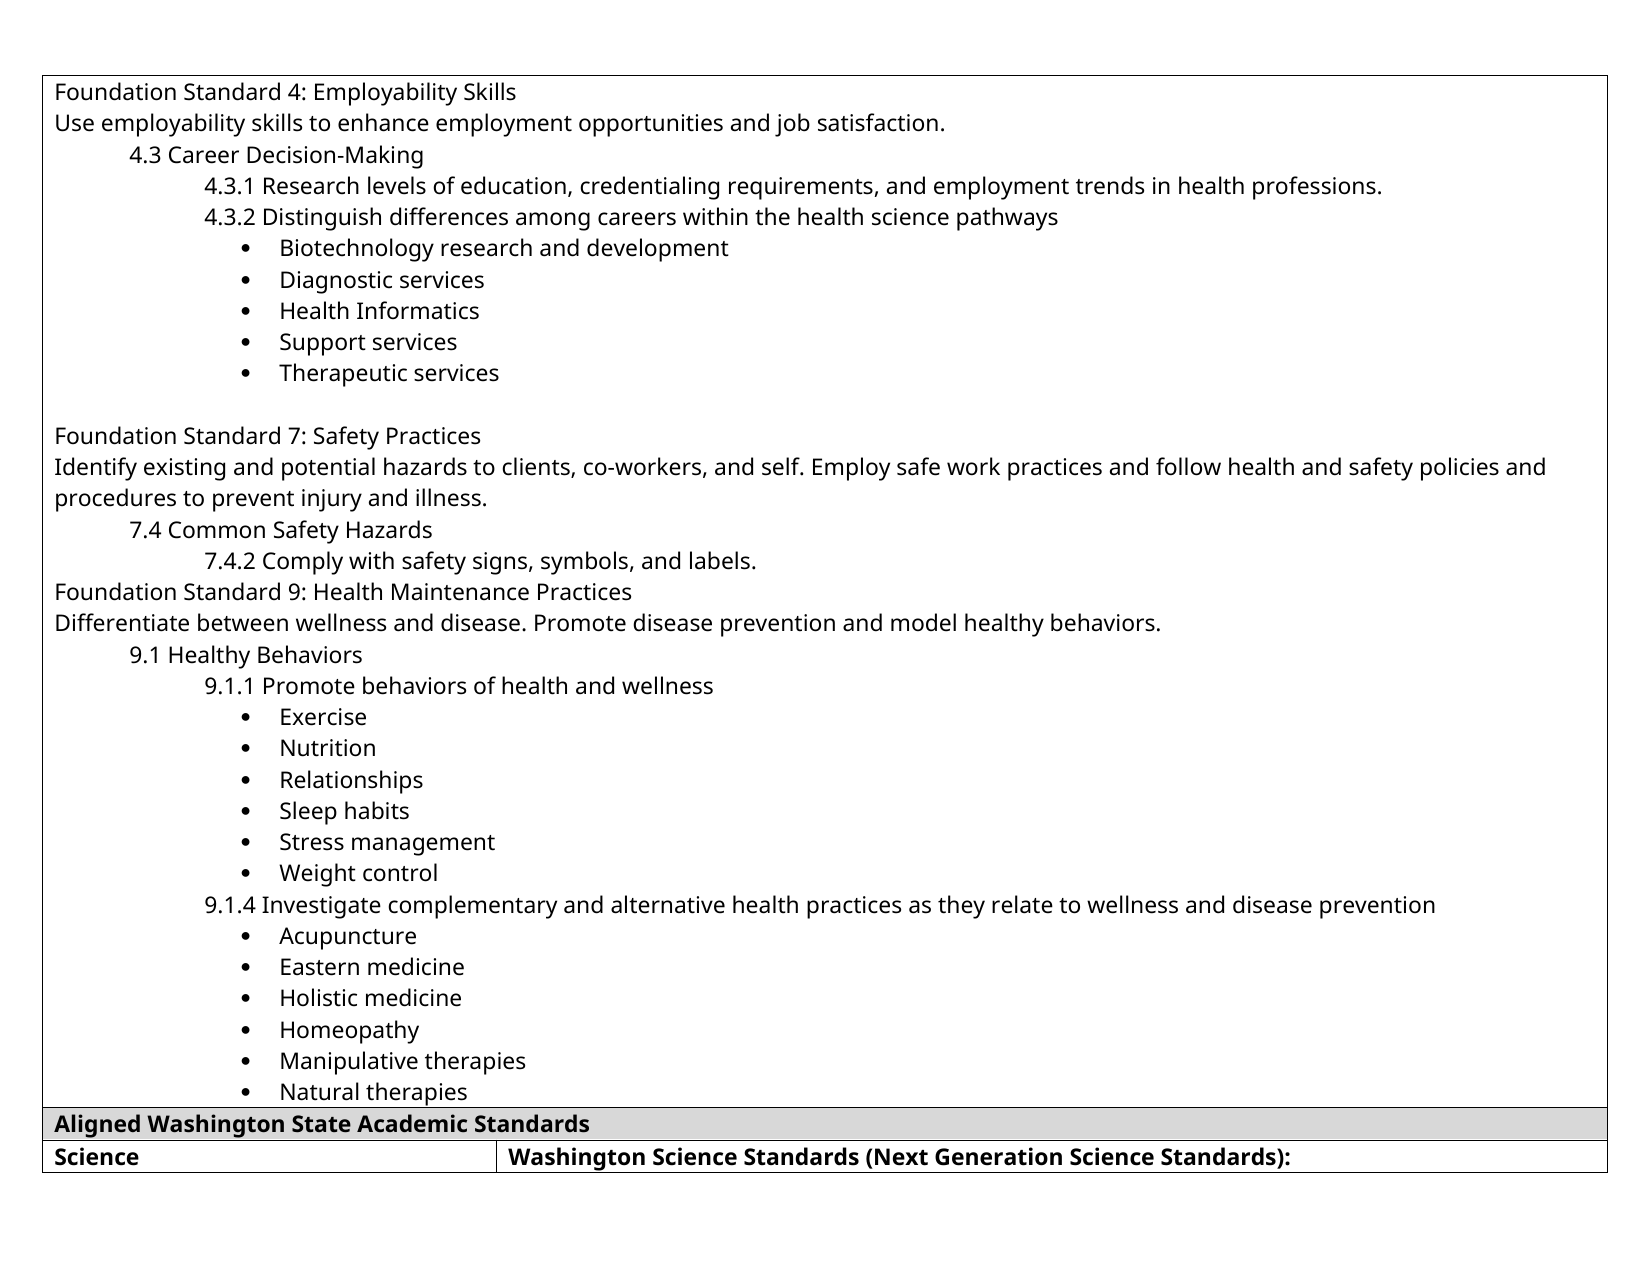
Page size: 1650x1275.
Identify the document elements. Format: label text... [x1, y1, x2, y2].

table_cell Science [43, 1141, 496, 1172]
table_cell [497, 1141, 1607, 1172]
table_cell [43, 76, 1607, 1107]
table_cell Aligned Washington State Academic Standards [43, 1108, 1607, 1139]
